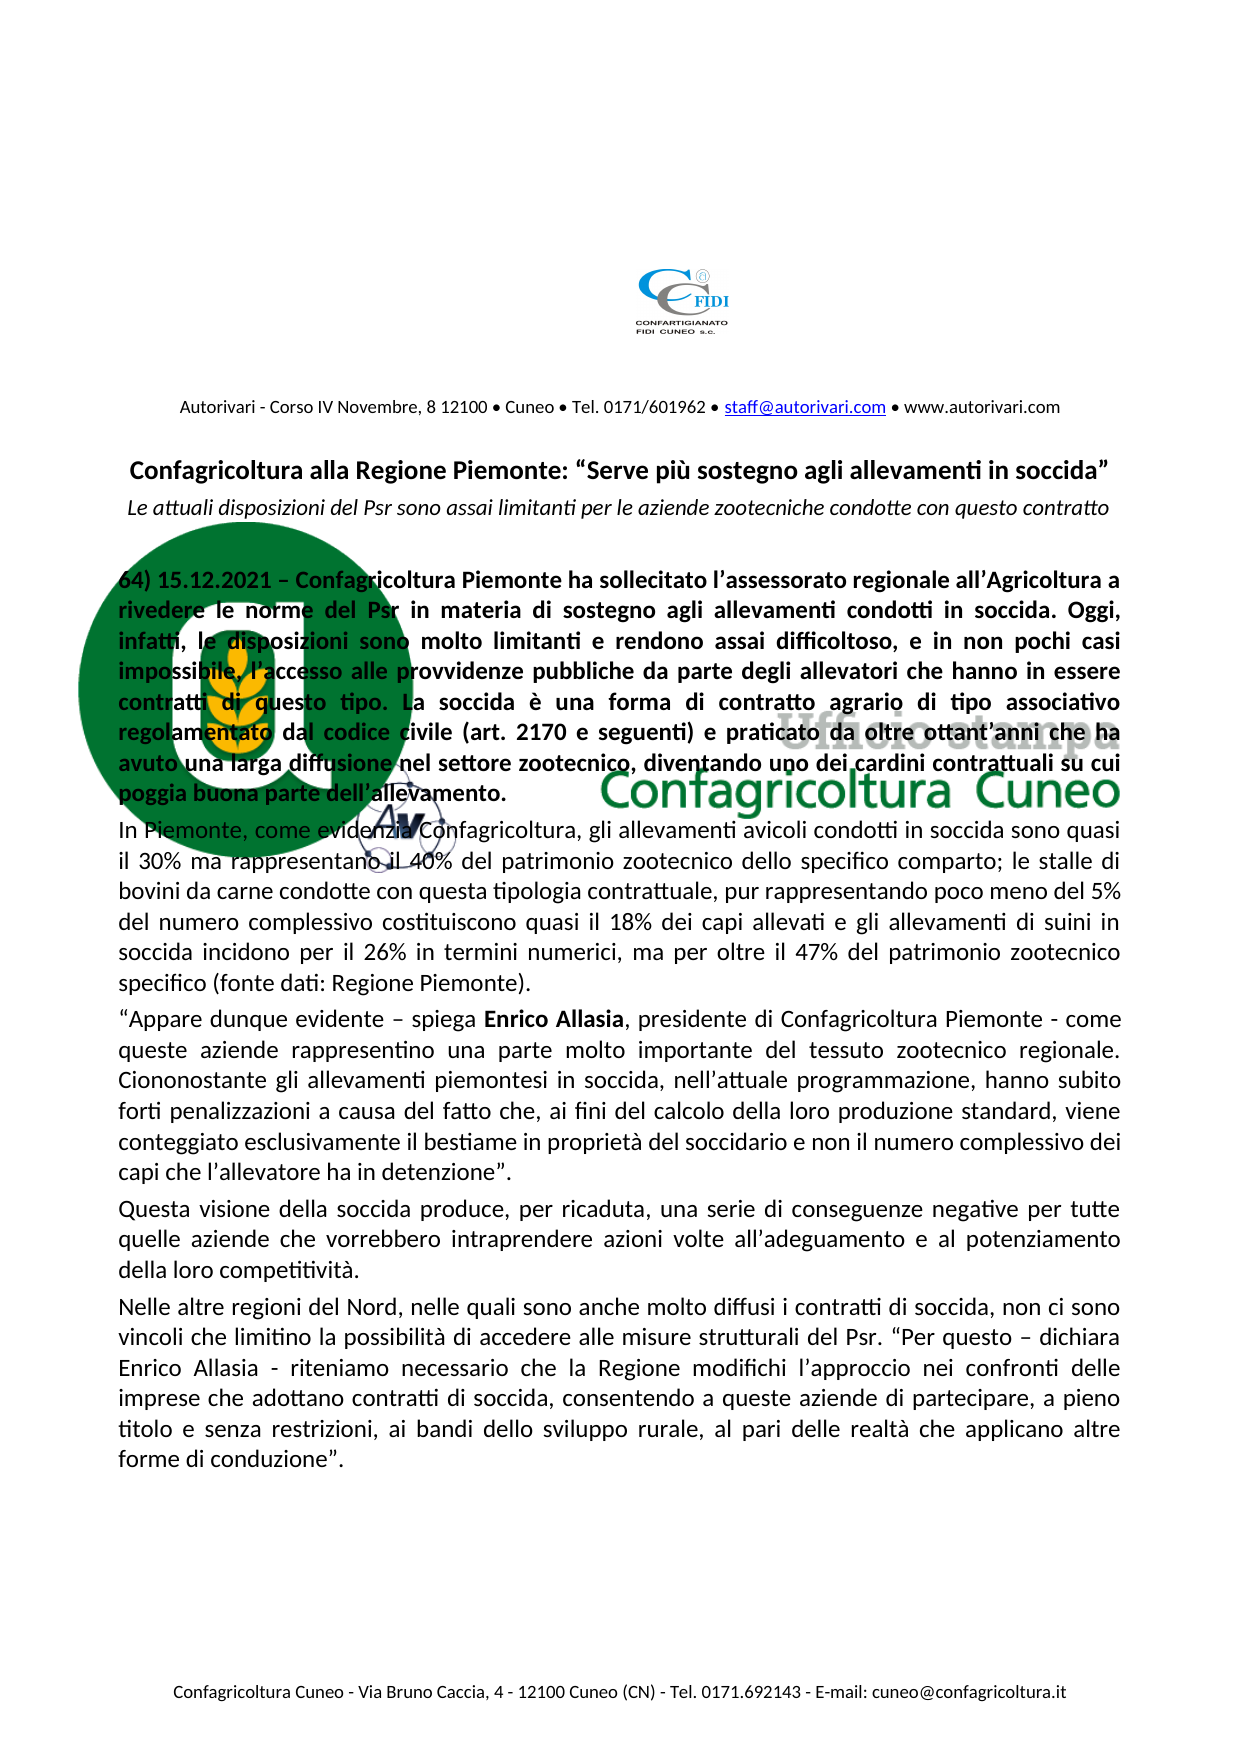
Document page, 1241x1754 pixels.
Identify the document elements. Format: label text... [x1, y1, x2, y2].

text Nelle altre regioni del Nord, nelle quali sono anche molto diffusi i contratti di soccida, non ci sono vincoli che limitino la possibilità di accedere alle misure strutturali del Psr. “Per questo – dichiara Enrico Allasia - riteniamo necessario che la Regione modifichi l’approccio nei confronti delle imprese che adottano contratti di soccida, consentendo a queste aziende di partecipare, a pieno titolo e senza restrizioni, ai bandi dello sviluppo rurale, al pari delle realtà che applicano altre forme di conduzione”. [118, 1291, 1122, 1474]
text “Appare dunque evidente – spiega Enrico Allasia, presidente di Confagricoltura Piemonte - come queste aziende rappresentino una parte molto importante del tessuto zootecnico regionale. Ciononostante gli allevamenti piemontesi in soccida, nell’attuale programmazione, hanno subito forti penalizzazioni a causa del fatto che, ai fini del calcolo della loro produzione standard, viene conteggiato esclusivamente il bestiame in proprietà del soccidario e non il numero complessivo dei capi che l’allevatore ha in detenzione”. [118, 1004, 1122, 1187]
text Confagricoltura alla Regione Piemonte: “Serve più sostegno agli allevamenti in soccida” [118, 453, 1122, 487]
picture [635, 269, 729, 334]
text In Piemonte, come evidenzia Confagricoltura, gli allevamenti avicoli condotti in soccida sono quasi il 30% ma rappresentano il 40% del patrimonio zootecnico dello specifico comparto; le stalle di bovini da carne condotte con questa tipologia contrattuale, pur rappresentando poco meno del 5% del numero complessivo costituiscono quasi il 18% dei capi allevati e gli allevamenti di suini in soccida incidono per il 26% in termini numerici, ma per oltre il 47% del patrimonio zootecnico specifico (fonte dati: Regione Piemonte). [118, 814, 1122, 997]
text Questa visione della soccida produce, per ricaduta, una serie di conseguenze negative per tutte quelle aziende che vorrebbero intraprendere azioni volte all’adeguamento e al potenziamento della loro competitività. [118, 1193, 1122, 1284]
text 64) 15.12.2021 – Confagricoltura Piemonte ha sollecitato l’assessorato regionale all’Agricoltura a rivedere le norme del Psr in materia di sostegno agli allevamenti condotti in soccida. Oggi, infatti, le disposizioni sono molto limitanti e rendono assai difficoltoso, e in non pochi casi impossibile, l’accesso alle provvidenze pubbliche da parte degli allevatori che hanno in essere contratti di questo tipo. La soccida è una forma di contratto agrario di tipo associativo regolamentato dal codice civile (art. 2170 e seguenti) e praticato da oltre ottant’anni che ha avuto una larga diffusione nel settore zootecnico, diventando uno dei cardini contrattuali su cui poggia buona parte dell’allevamento. [118, 564, 1122, 808]
picture [47, 522, 1159, 873]
text Le attuali disposizioni del Psr sono assai limitanti per le aziende zootecniche condotte con questo contratto [118, 493, 1122, 521]
text Autorivari - Corso IV Novembre, 8 12100 • Cuneo • Tel. 0171/601962 • staff@autorivari.com • www.autorivari.com [118, 395, 1122, 418]
